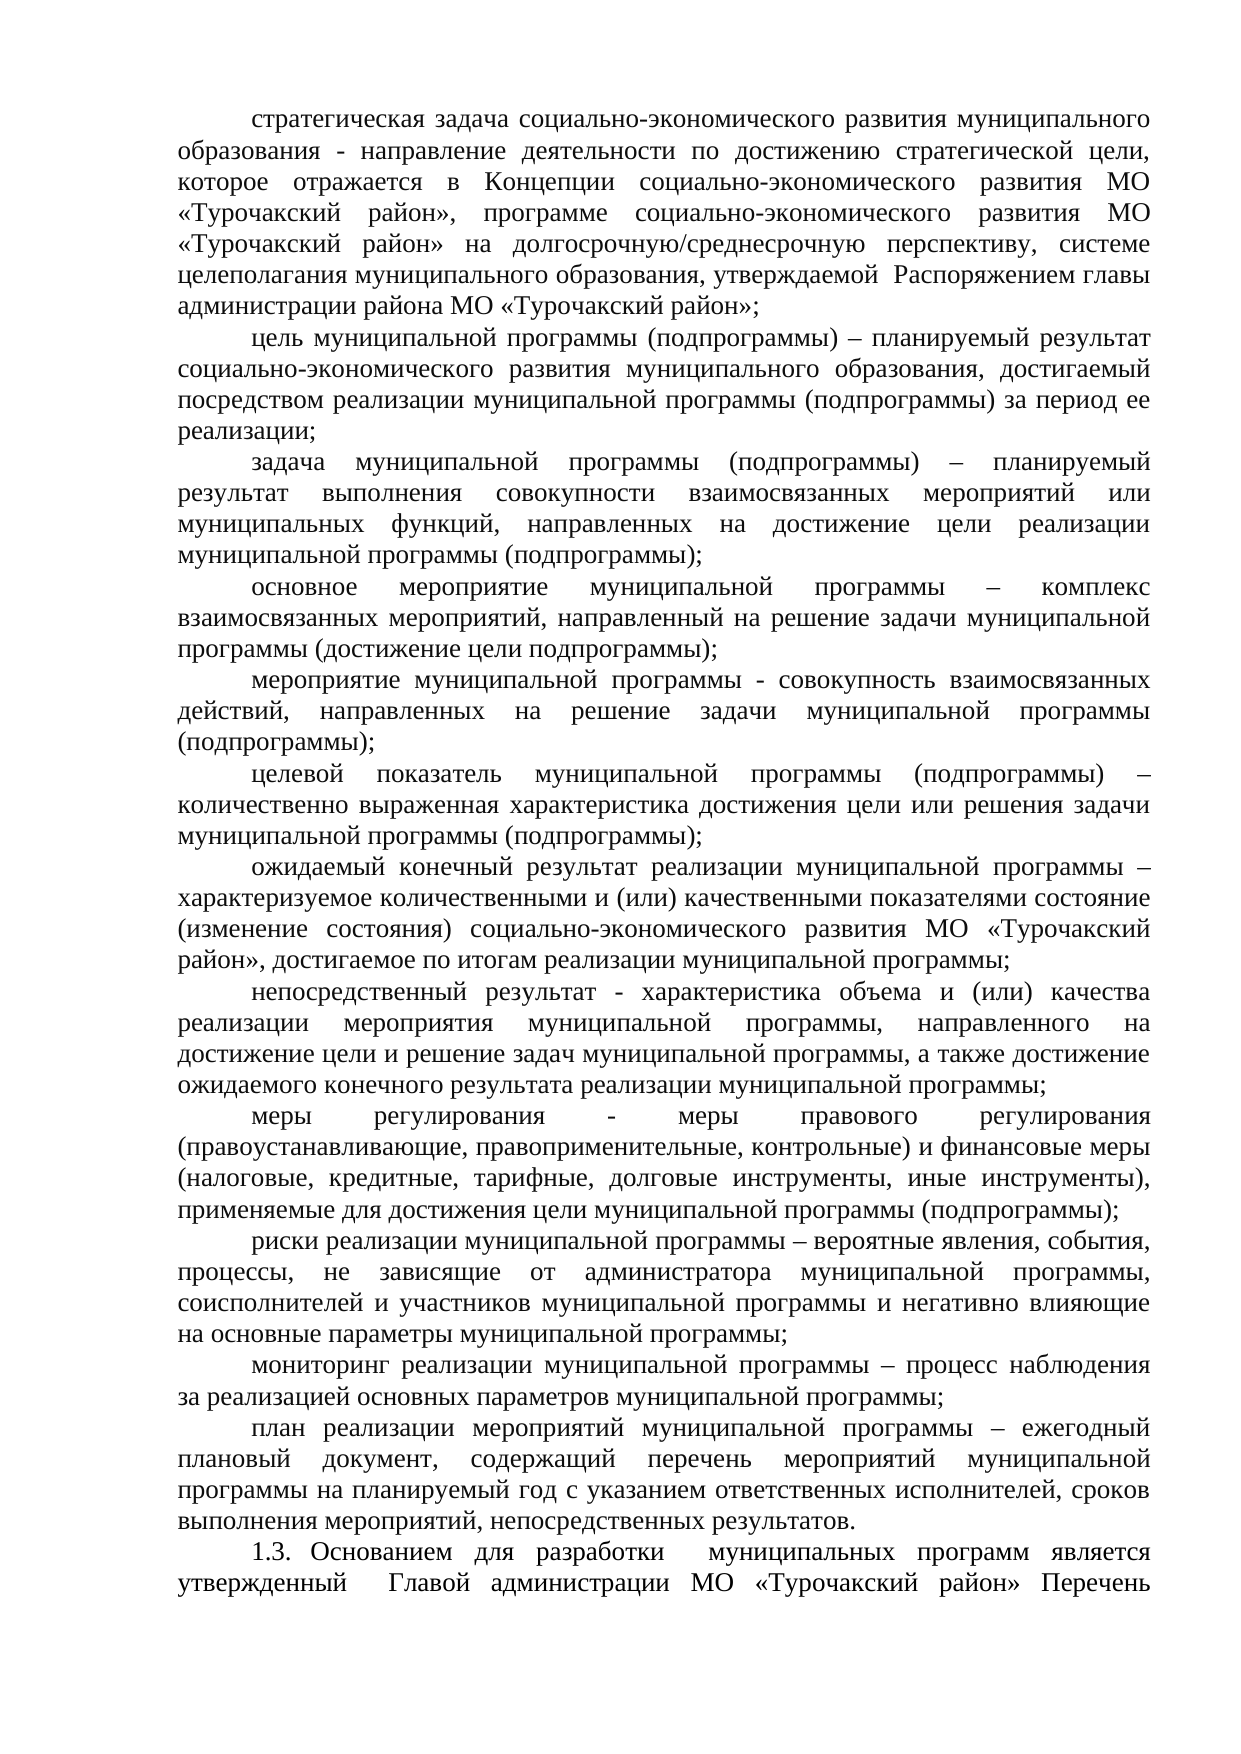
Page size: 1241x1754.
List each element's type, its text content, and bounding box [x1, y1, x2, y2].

text основное мероприятие муниципальной программы – комплекс взаимосвязанных мероприятий, направленный на решение задачи муниципальной программы (достижение цели подпрограммы); [177, 570, 1152, 663]
text меры регулирования - меры правового регулирования (правоустанавливающие, правоприменительные, контрольные) и финансовые меры (налоговые, кредитные, тарифные, долговые инструменты, иные инструменты), применяемые для достижения цели муниципальной программы (подпрограммы); [177, 1099, 1152, 1224]
text мониторинг реализации муниципальной программы – процесс наблюдения за реализацией основных параметров муниципальной программы; [177, 1348, 1152, 1411]
text задача муниципальной программы (подпрограммы) – планируемый результат выполнения совокупности взаимосвязанных мероприятий или муниципальных функций, направленных на достижение цели реализации муниципальной программы (подпрограммы); [177, 445, 1152, 570]
text непосредственный результат - характеристика объема и (или) качества реализации мероприятия муниципальной программы, направленного на достижение цели и решение задач муниципальной программы, а также достижение ожидаемого конечного результата реализации муниципальной программы; [177, 975, 1152, 1099]
text целевой показатель муниципальной программы (подпрограммы) – количественно выраженная характеристика достижения цели или решения задачи муниципальной программы (подпрограммы); [177, 757, 1152, 850]
text цель муниципальной программы (подпрограммы) – планируемый результат социально-экономического развития муниципального образования, достигаемый посредством реализации муниципальной программы (подпрограммы) за период ее реализации; [177, 321, 1152, 445]
text риски реализации муниципальной программы – вероятные явления, события, процессы, не зависящие от администратора муниципальной программы, соисполнителей и участников муниципальной программы и негативно влияющие на основные параметры муниципальной программы; [177, 1224, 1152, 1348]
text мероприятие муниципальной программы - совокупность взаимосвязанных действий, направленных на решение задачи муниципальной программы (подпрограммы); [177, 663, 1152, 757]
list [177, 1535, 1152, 1598]
text ожидаемый конечный результат реализации муниципальной программы – характеризуемое количественными и (или) качественными показателями состояние (изменение состояния) социально-экономического развития МО «Турочакский район», достигаемое по итогам реализации муниципальной программы; [177, 850, 1152, 975]
text стратегическая задача социально-экономического развития муниципального образования - направление деятельности по достижению стратегической цели, которое отражается в Концепции социально-экономического развития МО «Турочакский район», программе социально-экономического развития МО «Турочакский район» на долгосрочную/среднесрочную перспективу, системе целеполагания муниципального образования, утверждаемой Распоряжением главы администрации района МО «Турочакский район»; [177, 103, 1152, 321]
text план реализации мероприятий муниципальной программы – ежегодный плановый документ, содержащий перечень мероприятий муниципальной программы на планируемый год с указанием ответственных исполнителей, сроков выполнения мероприятий, непосредственных результатов. [177, 1411, 1152, 1535]
